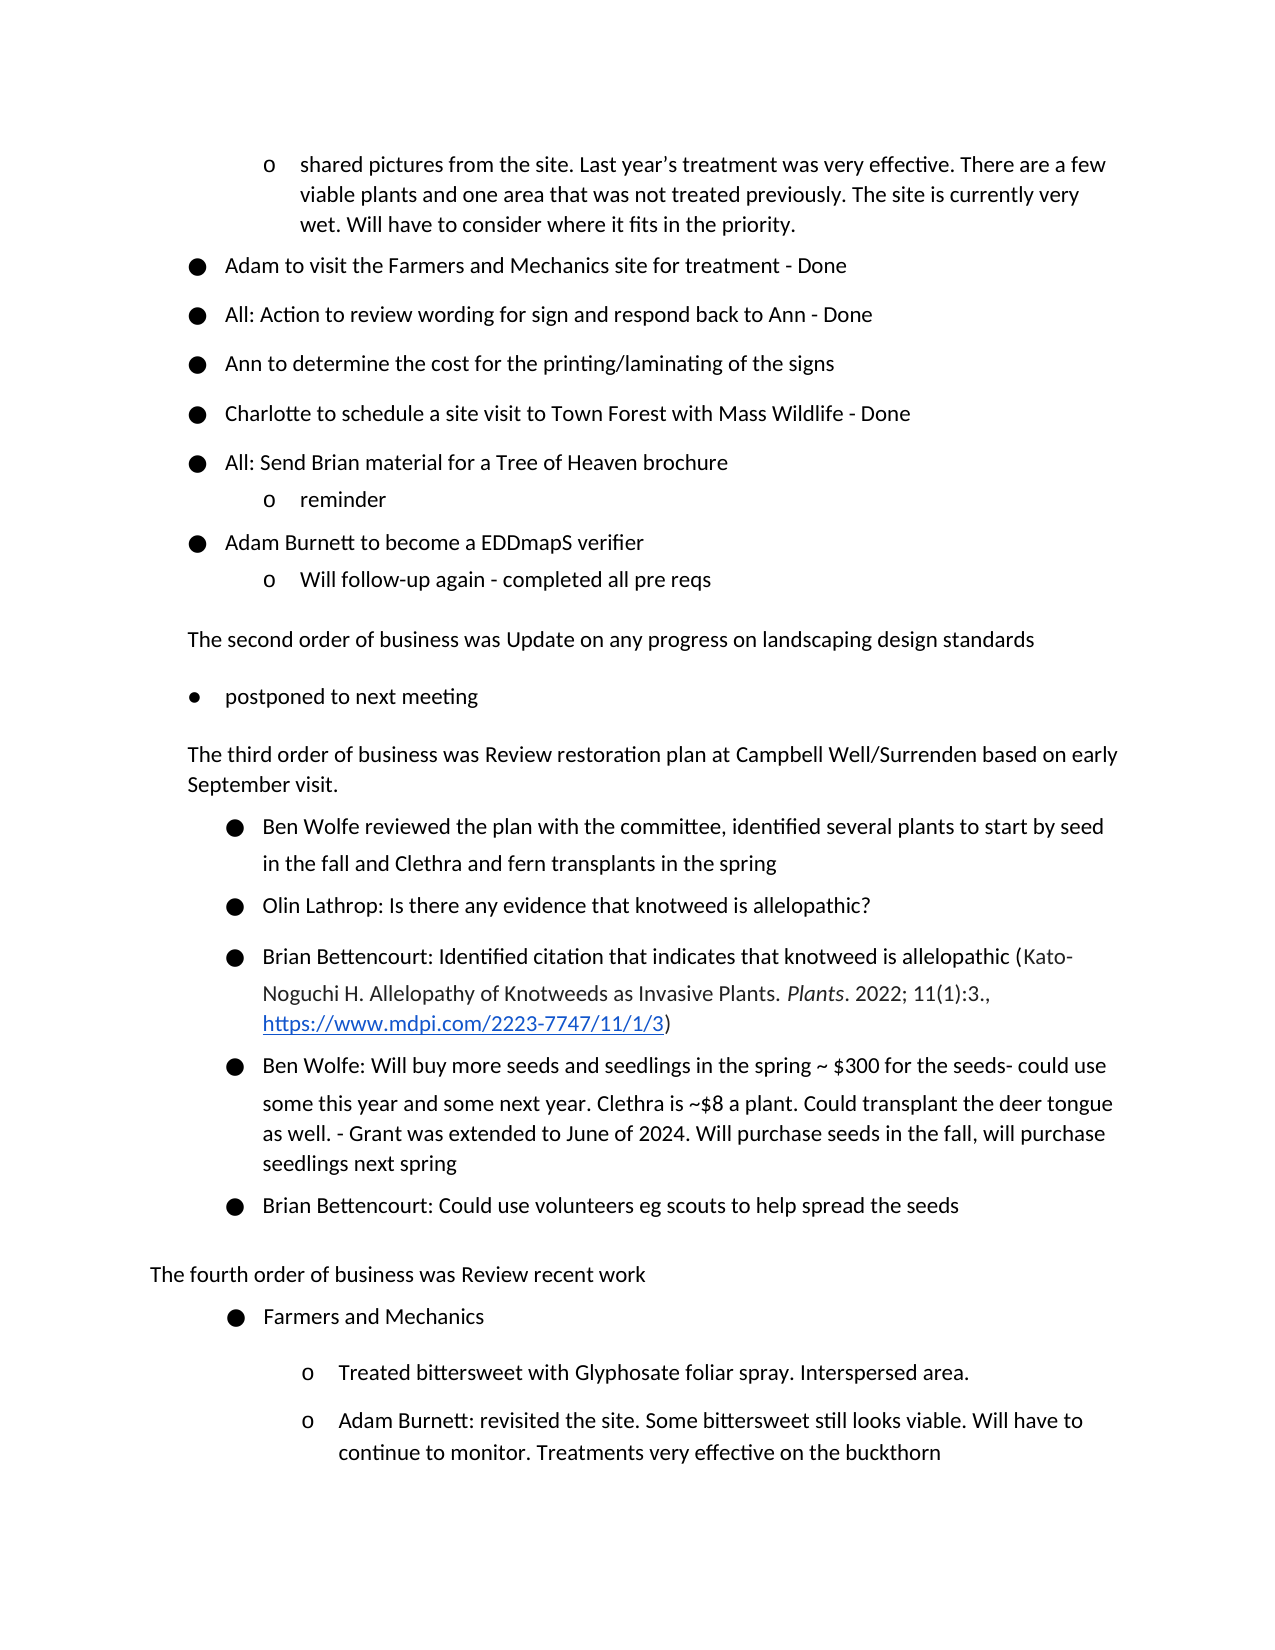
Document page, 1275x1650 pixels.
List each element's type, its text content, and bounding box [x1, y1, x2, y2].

text The third order of business was Review restoration plan at Campbell Well/Surrenden based on early September visit. [187, 740, 1125, 798]
list Adam to visit the Farmers and Mechanics site for treatment - Done [187, 239, 1125, 286]
list Will follow-up again - completed all pre reqs [262, 566, 1125, 595]
list Brian Bettencourt: Identified citation that indicates that knotweed is allelopathic (Kato-Noguchi H. Allelopathy of Knotweeds as Invasive Plants. Plants. 2022; 11(1):3., https://www.mdpi.com/2223-7747/11/1/3) [225, 930, 1125, 1038]
list Adam Burnett: revisited the site. Some bittersweet still looks viable. Will have to continue to monitor. Treatments very effective on the buckthorn [301, 1406, 1125, 1466]
list Brian Bettencourt: Could use volunteers eg scouts to help spread the seeds [225, 1179, 1125, 1227]
list Olin Lathrop: Is there any evidence that knotweed is allelopathic? [225, 879, 1125, 926]
list reminder [262, 486, 1125, 515]
list shared pictures from the site. Last year’s treatment was very effective. There are a few viable plants and one area that was not treated previously. The site is currently very wet. Will have to consider where it fits in the priority. [262, 150, 1125, 238]
list Ben Wolfe: Will buy more seeds and seedlings in the spring ~ $300 for the seeds- could use some this year and some next year. Clethra is ~$8 a plant. Could transplant the deer tongue as well. - Grant was extended to June of 2024. Will purchase seeds in the fall, will purchase seedlings next spring [225, 1040, 1125, 1177]
list Treated bittersweet with Glyphosate foliar spray. Interspersed area. [301, 1358, 1125, 1387]
text The fourth order of business was Review recent work [150, 1261, 1125, 1288]
list Ben Wolfe reviewed the plan with the committee, identified several plants to start by seed in the fall and Clethra and fern transplants in the spring [225, 800, 1125, 877]
list postponed to next meeting [187, 682, 1125, 711]
list All: Send Brian material for a Tree of Heaven brochure [187, 436, 1125, 483]
list All: Action to review wording for sign and respond back to Ann - Done [187, 288, 1125, 336]
list Farmers and Mechanics [226, 1291, 1125, 1338]
list Adam Burnett to become a EDDmapS verifier [187, 516, 1125, 563]
text The second order of business was Update on any progress on landscaping design standards [187, 625, 1125, 653]
list Ann to determine the cost for the printing/laminating of the signs [187, 338, 1125, 385]
list Charlotte to schedule a site visit to Town Forest with Mass Wildlife - Done [187, 387, 1125, 434]
